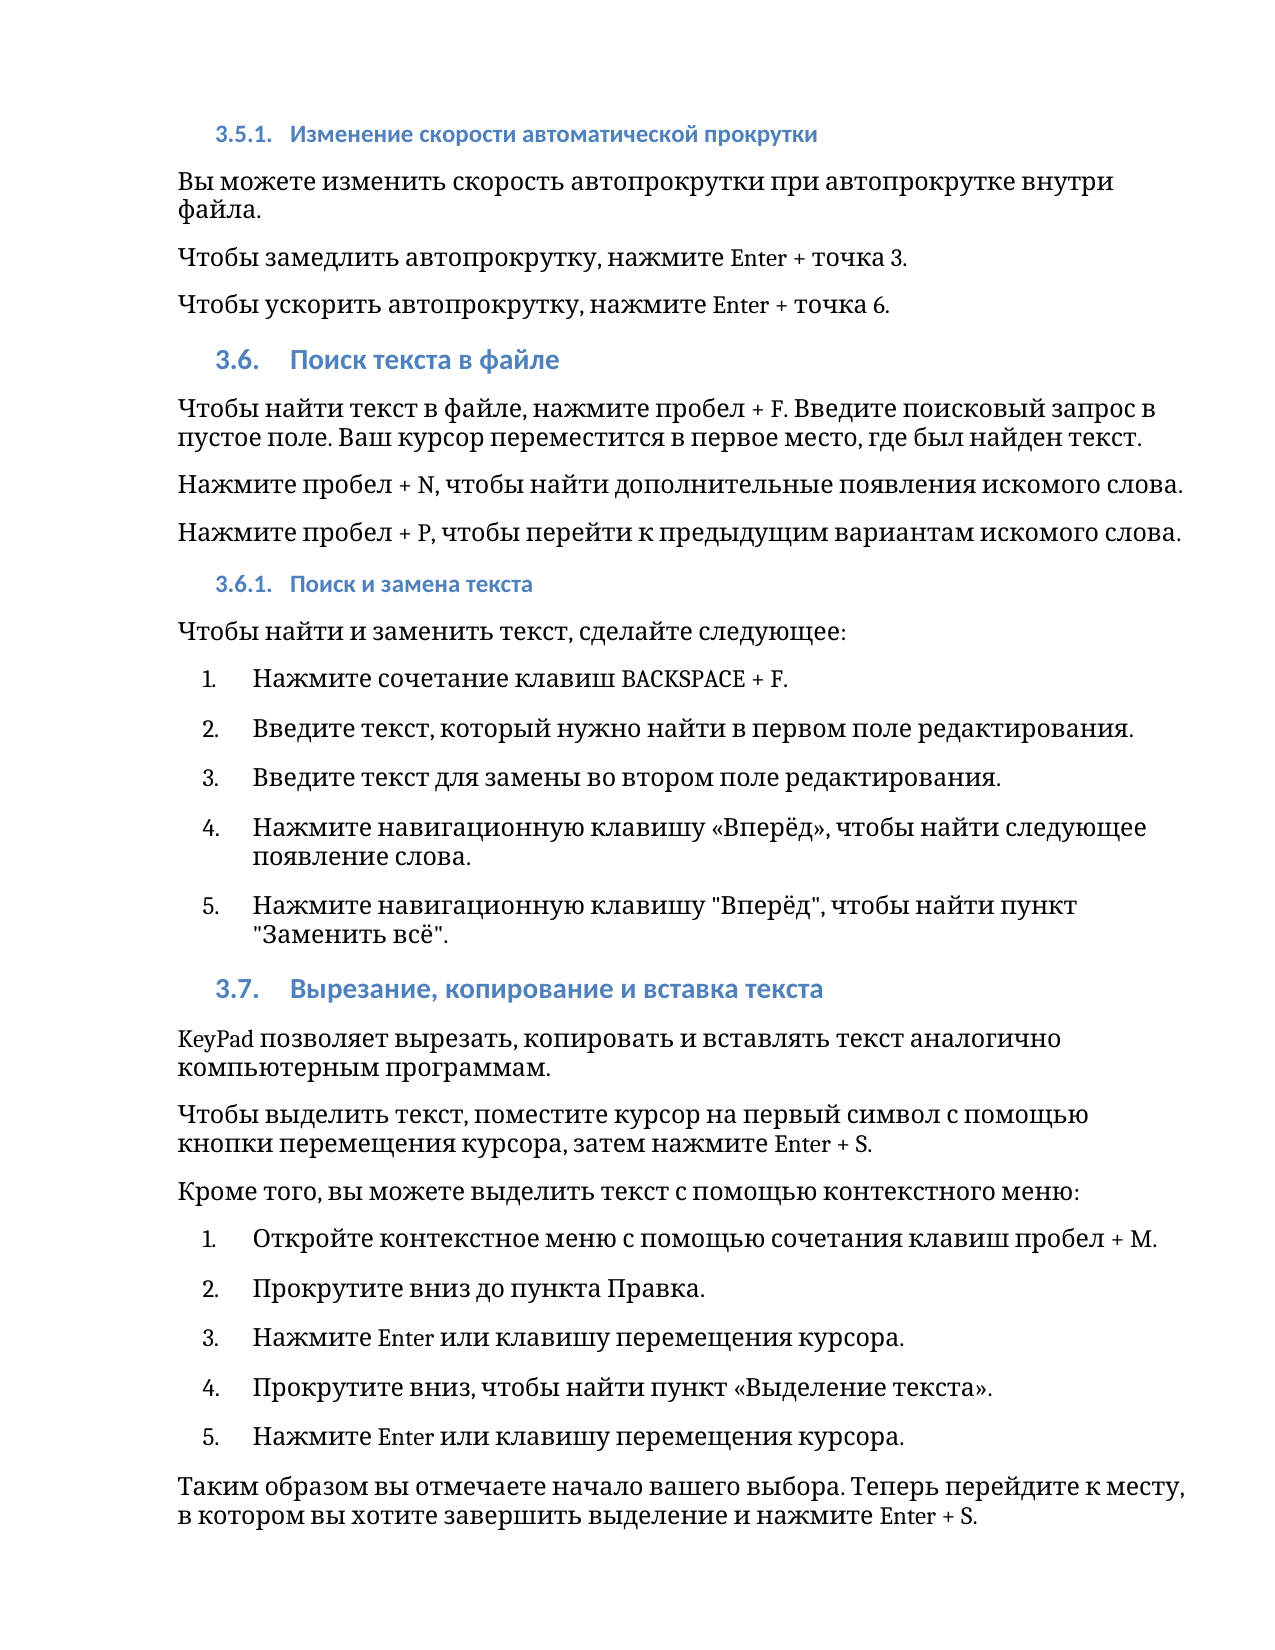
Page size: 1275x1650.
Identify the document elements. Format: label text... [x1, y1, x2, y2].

list Введите текст, который нужно найти в первом поле редактирования. [202, 715, 1186, 743]
list Введите текст для замены во втором поле редактирования. [202, 764, 1186, 793]
text Чтобы найти и заменить текст, сделайте следующее: [177, 618, 1186, 646]
list Нажмите Enter или клавишу перемещения курсора. [202, 1423, 1186, 1452]
list Нажмите навигационную клавишу "Вперёд", чтобы найти пункт "Заменить всё". [202, 892, 1186, 950]
list Прокрутите вниз до пункта Правка. [202, 1274, 1186, 1303]
text Нажмите пробел + N, чтобы найти дополнительные появления искомого слова. [177, 471, 1186, 500]
subtitle Поиск и замена текста [215, 568, 1186, 599]
text Чтобы замедлить автопрокрутку, нажмите Enter + точка 3. [177, 244, 1186, 272]
text Вы можете изменить скорость автопрокрутки при автопрокрутке внутри файла. [177, 167, 1186, 225]
subtitle Изменение скорости автоматической прокрутки [215, 118, 1186, 149]
list Нажмите навигационную клавишу «Вперёд», чтобы найти следующее появление слова. [202, 814, 1186, 871]
text Кроме того, вы можете выделить текст с помощью контекстного меню: [177, 1177, 1186, 1206]
text Таким образом вы отмечаете начало вашего выбора. Теперь перейдите к месту, в котором вы хотите завершить выделение и нажмите Enter + S. [177, 1473, 1186, 1530]
list Откройте контекстное меню с помощью сочетания клавиш пробел + M. [202, 1225, 1186, 1254]
list Нажмите сочетание клавиш BACKSPACE + F. [202, 665, 1186, 694]
text KeyPad позволяет вырезать, копировать и вставлять текст аналогично компьютерным программам. [177, 1025, 1186, 1082]
list Прокрутите вниз, чтобы найти пункт «Выделение текста». [202, 1374, 1186, 1402]
subtitle Вырезание, копирование и вставка текста [215, 971, 1186, 1006]
text Нажмите пробел + P, чтобы перейти к предыдущим вариантам искомого слова. [177, 519, 1186, 548]
text Чтобы выделить текст, поместите курсор на первый символ с помощью кнопки перемещения курсора, затем нажмите Enter + S. [177, 1101, 1186, 1159]
list Нажмите Enter или клавишу перемещения курсора. [202, 1324, 1186, 1353]
text Чтобы ускорить автопрокрутку, нажмите Enter + точка 6. [177, 291, 1186, 320]
subtitle Поиск текста в файле [215, 341, 1186, 376]
text Чтобы найти текст в файле, нажмите пробел + F. Введите поисковый запрос в пустое поле. Ваш курсор переместится в первое место, где был найден текст. [177, 395, 1186, 453]
